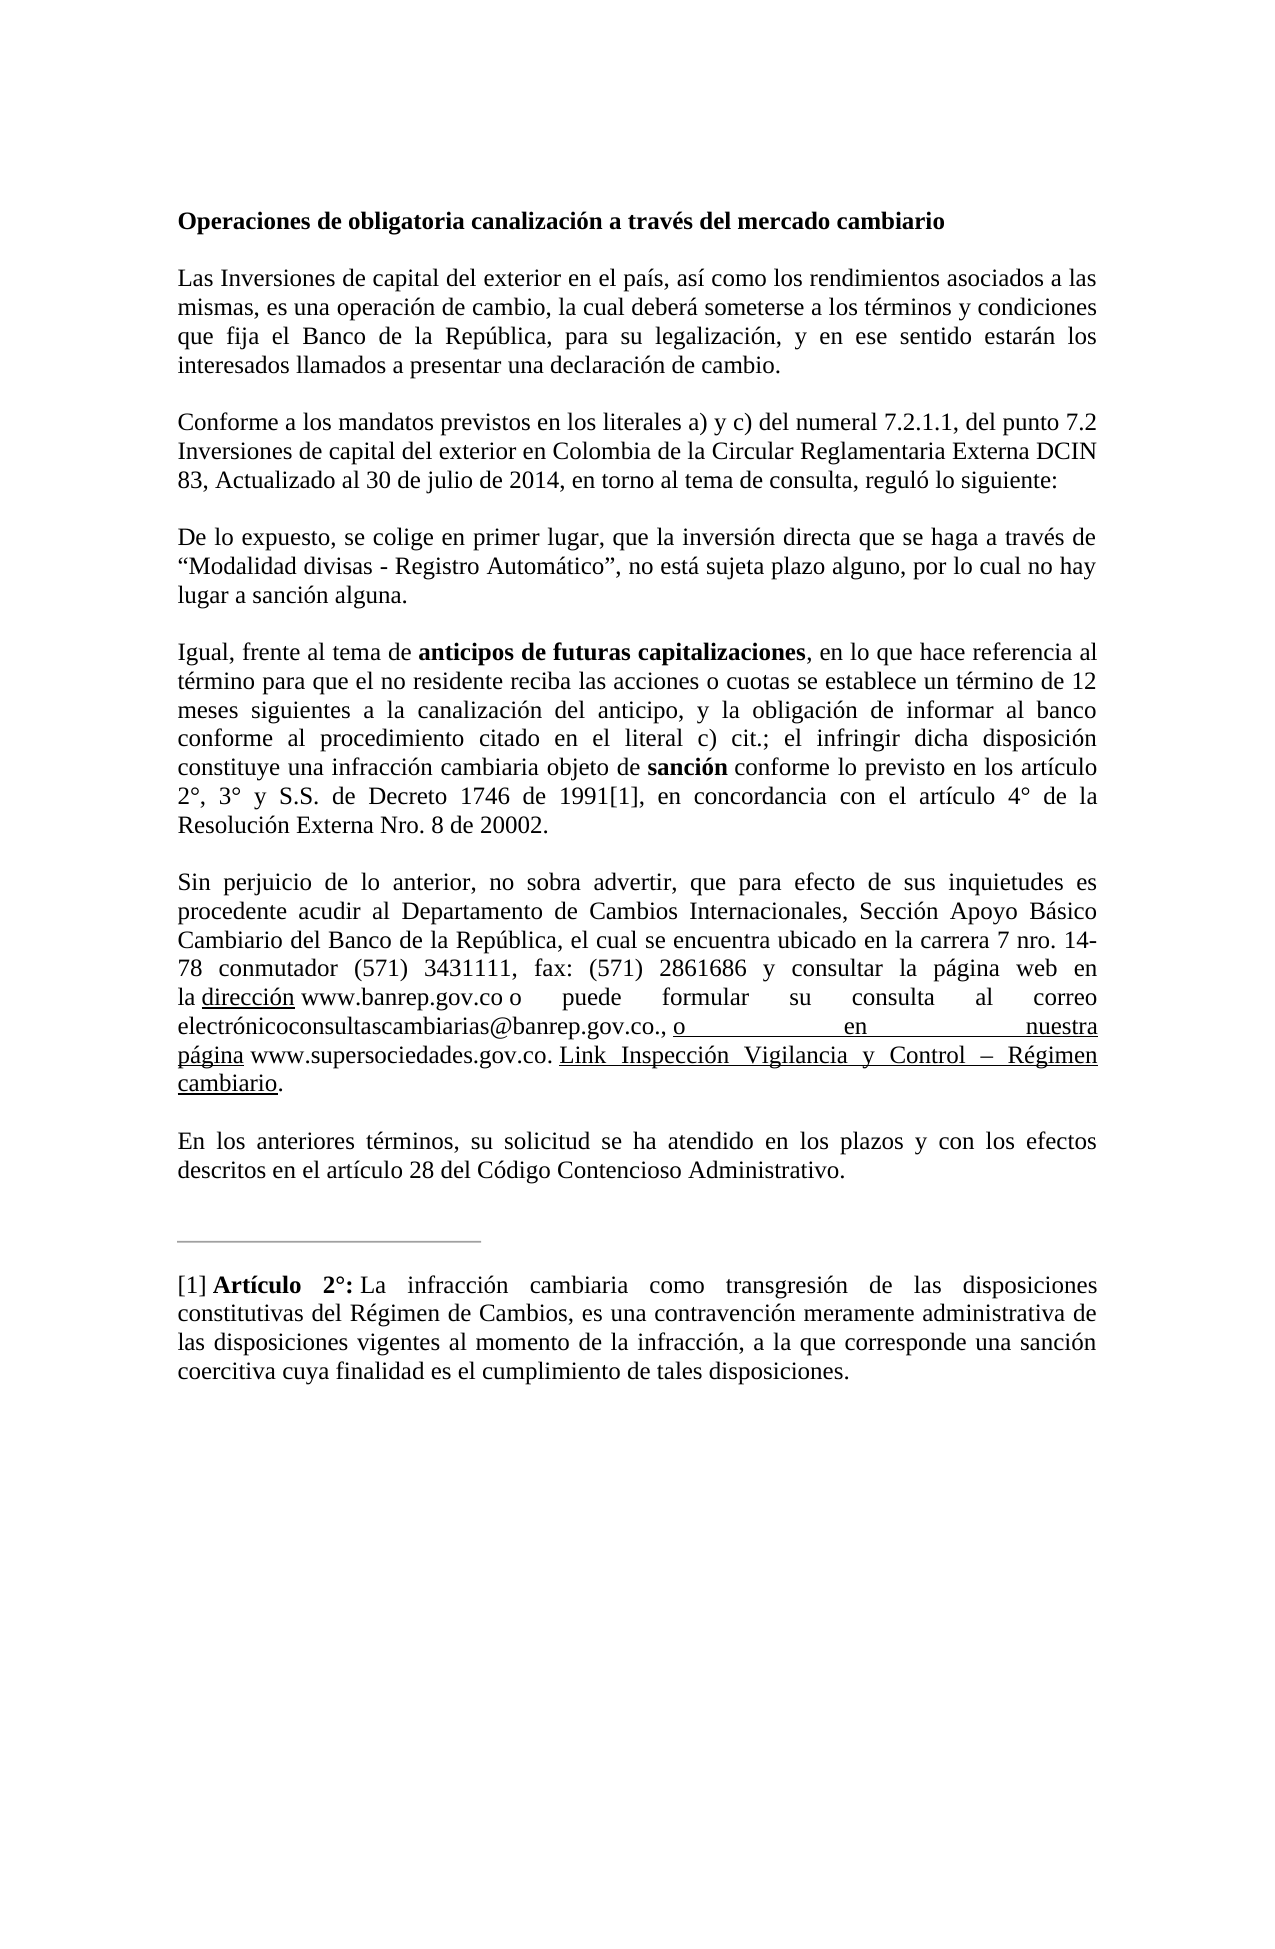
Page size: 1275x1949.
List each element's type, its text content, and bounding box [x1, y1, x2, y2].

text Conforme a los mandatos previstos en los literales a) y c) del numeral 7.2.1.1, del punto 7.2 Inversiones de capital del exterior en Colombia de la Circular Reglamentaria Externa DCIN 83, Actualizado al 30 de julio de 2014, en torno al tema de consulta, reguló lo siguiente: [177, 407, 1098, 493]
text En los anteriores términos, su solicitud se ha atendido en los plazos y con los efectos descritos en el artículo 28 del Código Contencioso Administrativo. [177, 1126, 1098, 1183]
text Sin perjuicio de lo anterior, no sobra advertir, que para efecto de sus inquietudes es procedente acudir al Departamento de Cambios Internacionales, Sección Apoyo Básico Cambiario del Banco de la República, el cual se encuentra ubicado en la carrera 7 nro. 14-78 conmutador (571) 3431111, fax: (571) 2861686 y consultar la página web en la dirección www.banrep.gov.co o puede formular su consulta al correo electrónicoconsultascambiarias@banrep.gov.co., o en nuestra página www.supersociedades.gov.co. Link Inspección Vigilancia y Control – Régimen cambiario. [177, 867, 1098, 1097]
text Las Inversiones de capital del exterior en el país, así como los rendimientos asociados a las mismas, es una operación de cambio, la cual deberá someterse a los términos y condiciones que fija el Banco de la República, para su legalización, y en ese sentido estarán los interesados llamados a presentar una declaración de cambio. [177, 263, 1098, 378]
text De lo expuesto, se colige en primer lugar, que la inversión directa que se haga a través de “Modalidad divisas - Registro Automático”, no está sujeta plazo alguno, por lo cual no hay lugar a sanción alguna. [177, 522, 1098, 608]
text Operaciones de obligatoria canalización a través del mercado cambiario [177, 206, 1098, 235]
text [1] Artículo 2°: La infracción cambiaria como transgresión de las disposiciones constitutivas del Régimen de Cambios, es una contravención meramente administrativa de las disposiciones vigentes al momento de la infracción, a la que corresponde una sanción coercitiva cuya finalidad es el cumplimiento de tales disposiciones. [177, 1270, 1098, 1385]
text Igual, frente al tema de anticipos de futuras capitalizaciones, en lo que hace referencia al término para que el no residente reciba las acciones o cuotas se establece un término de 12 meses siguientes a la canalización del anticipo, y la obligación de informar al banco conforme al procedimiento citado en el literal c) cit.; el infringir dicha disposición constituye una infracción cambiaria objeto de sanción conforme lo previsto en los artículo 2°, 3° y S.S. de Decreto 1746 de 1991[1], en concordancia con el artículo 4° de la Resolución Externa Nro. 8 de 20002. [177, 637, 1098, 838]
